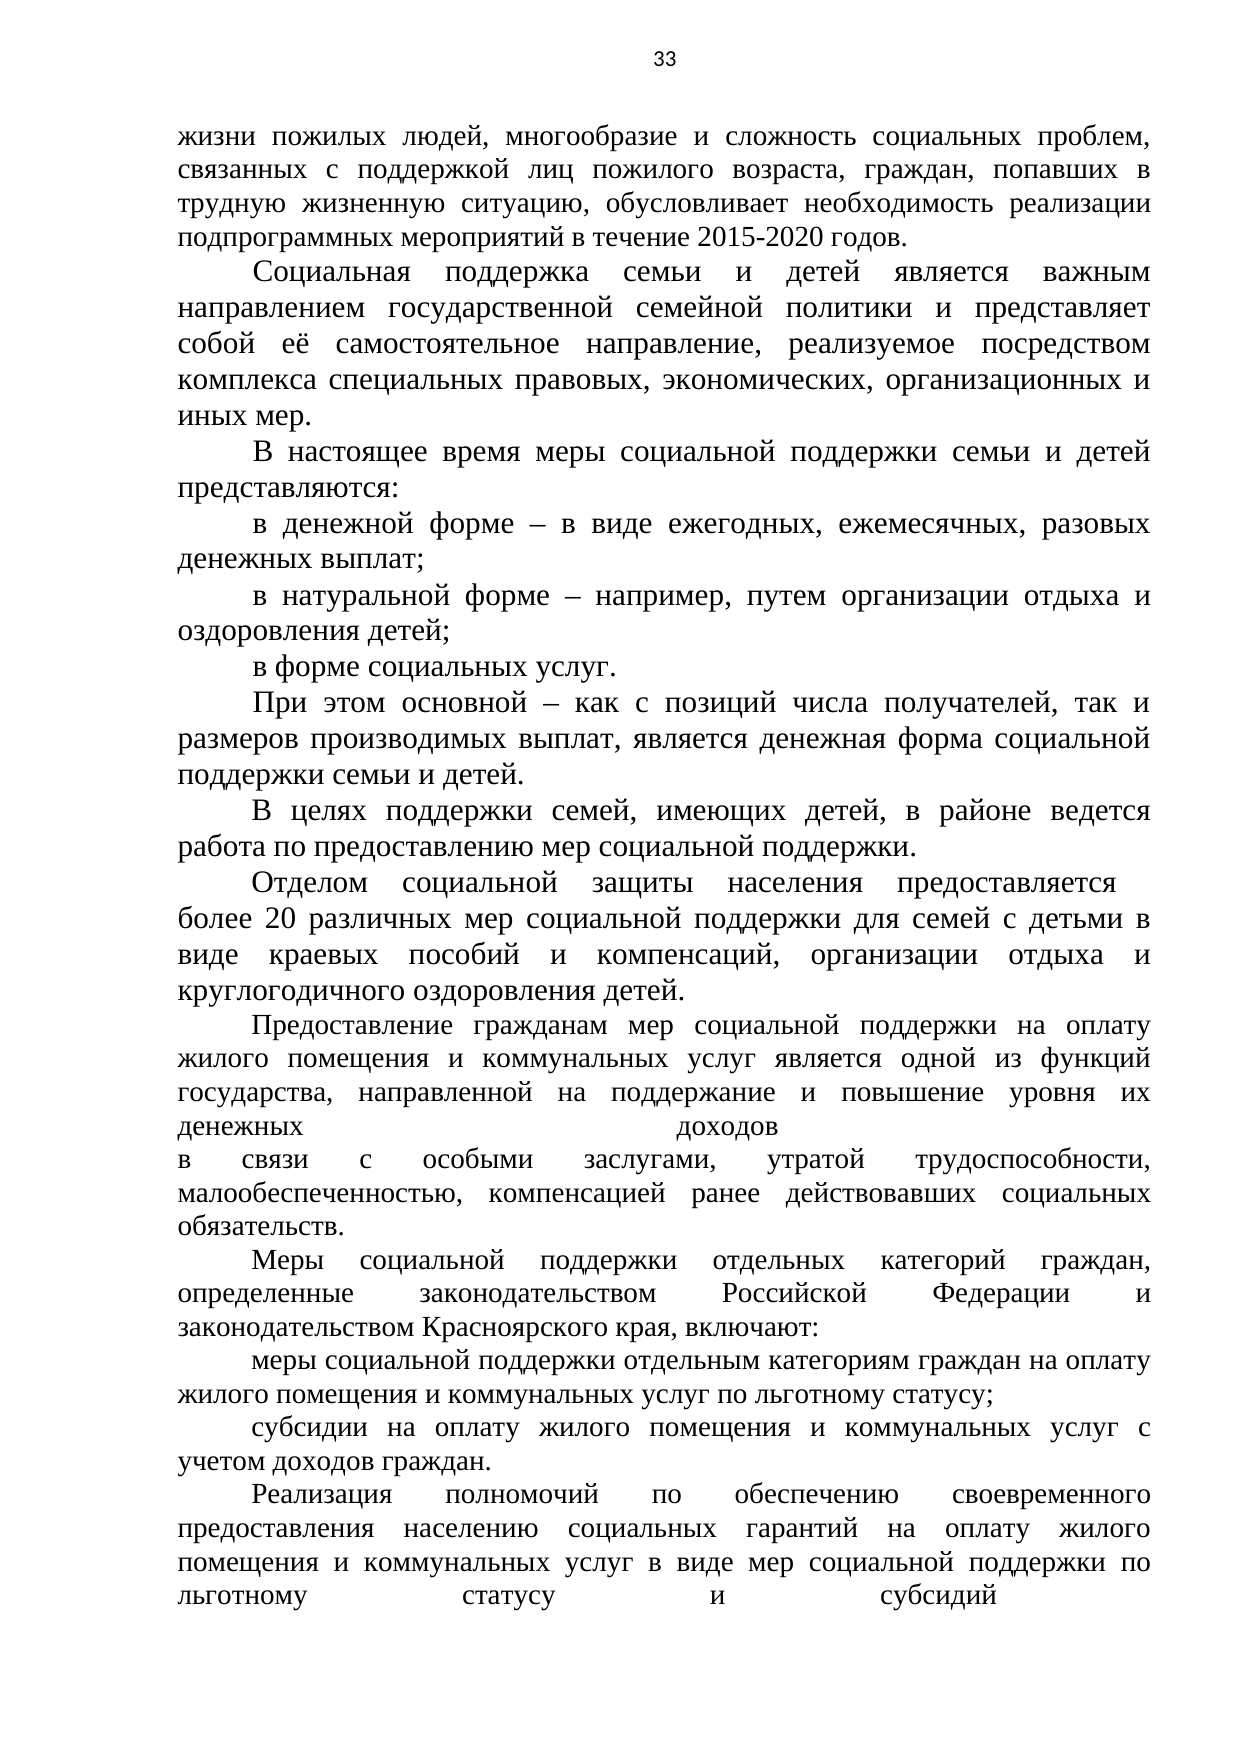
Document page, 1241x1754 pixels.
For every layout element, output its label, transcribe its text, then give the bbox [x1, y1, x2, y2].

text в форме социальных услуг. [177, 648, 1152, 683]
text Меры социальной поддержки отдельных категорий граждан, определенные законодательством Российской Федерации и законодательством Красноярского края, включают: [177, 1242, 1152, 1342]
list В целях поддержки семей, имеющих детей, в районе ведется работа по предоставлению мер социальной поддержки. [177, 791, 1152, 863]
text в денежной форме – в виде ежегодных, ежемесячных, разовых денежных выплат; [177, 504, 1152, 576]
text Социальная поддержка семьи и детей является важным направлением государственной семейной политики и представляет собой её самостоятельное направление, реализуемое посредством комплекса специальных правовых, экономических, организационных и иных мер. [177, 252, 1152, 432]
text субсидии на оплату жилого помещения и коммунальных услуг с учетом доходов граждан. [177, 1409, 1152, 1477]
list Отделом социальной защиты населения предоставляется более 20 различных мер социальной поддержки для семей с детьми в виде краевых пособий и компенсаций, организации отдыха и круглогодичного оздоровления детей. [177, 863, 1152, 1007]
text меры социальной поддержки отдельным категориям граждан на оплату жилого помещения и коммунальных услуг по льготному статусу; [177, 1342, 1152, 1409]
text Предоставление гражданам мер социальной поддержки на оплату жилого помещения и коммунальных услуг является одной из функций государства, направленной на поддержание и повышение уровня их денежных доходов в связи с особыми заслугами, утратой трудоспособности, малообеспеченностью, компенсацией ранее действовавших социальных обязательств. [177, 1007, 1152, 1242]
text При этом основной – как с позиций числа получателей, так и размеров производимых выплат, является денежная форма социальной поддержки семьи и детей. [177, 683, 1152, 791]
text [177, 1477, 1152, 1611]
text в натуральной форме – например, путем организации отдыха и оздоровления детей; [177, 576, 1152, 648]
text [177, 118, 1152, 252]
text В настоящее время меры социальной поддержки семьи и детей представляются: [177, 432, 1152, 504]
